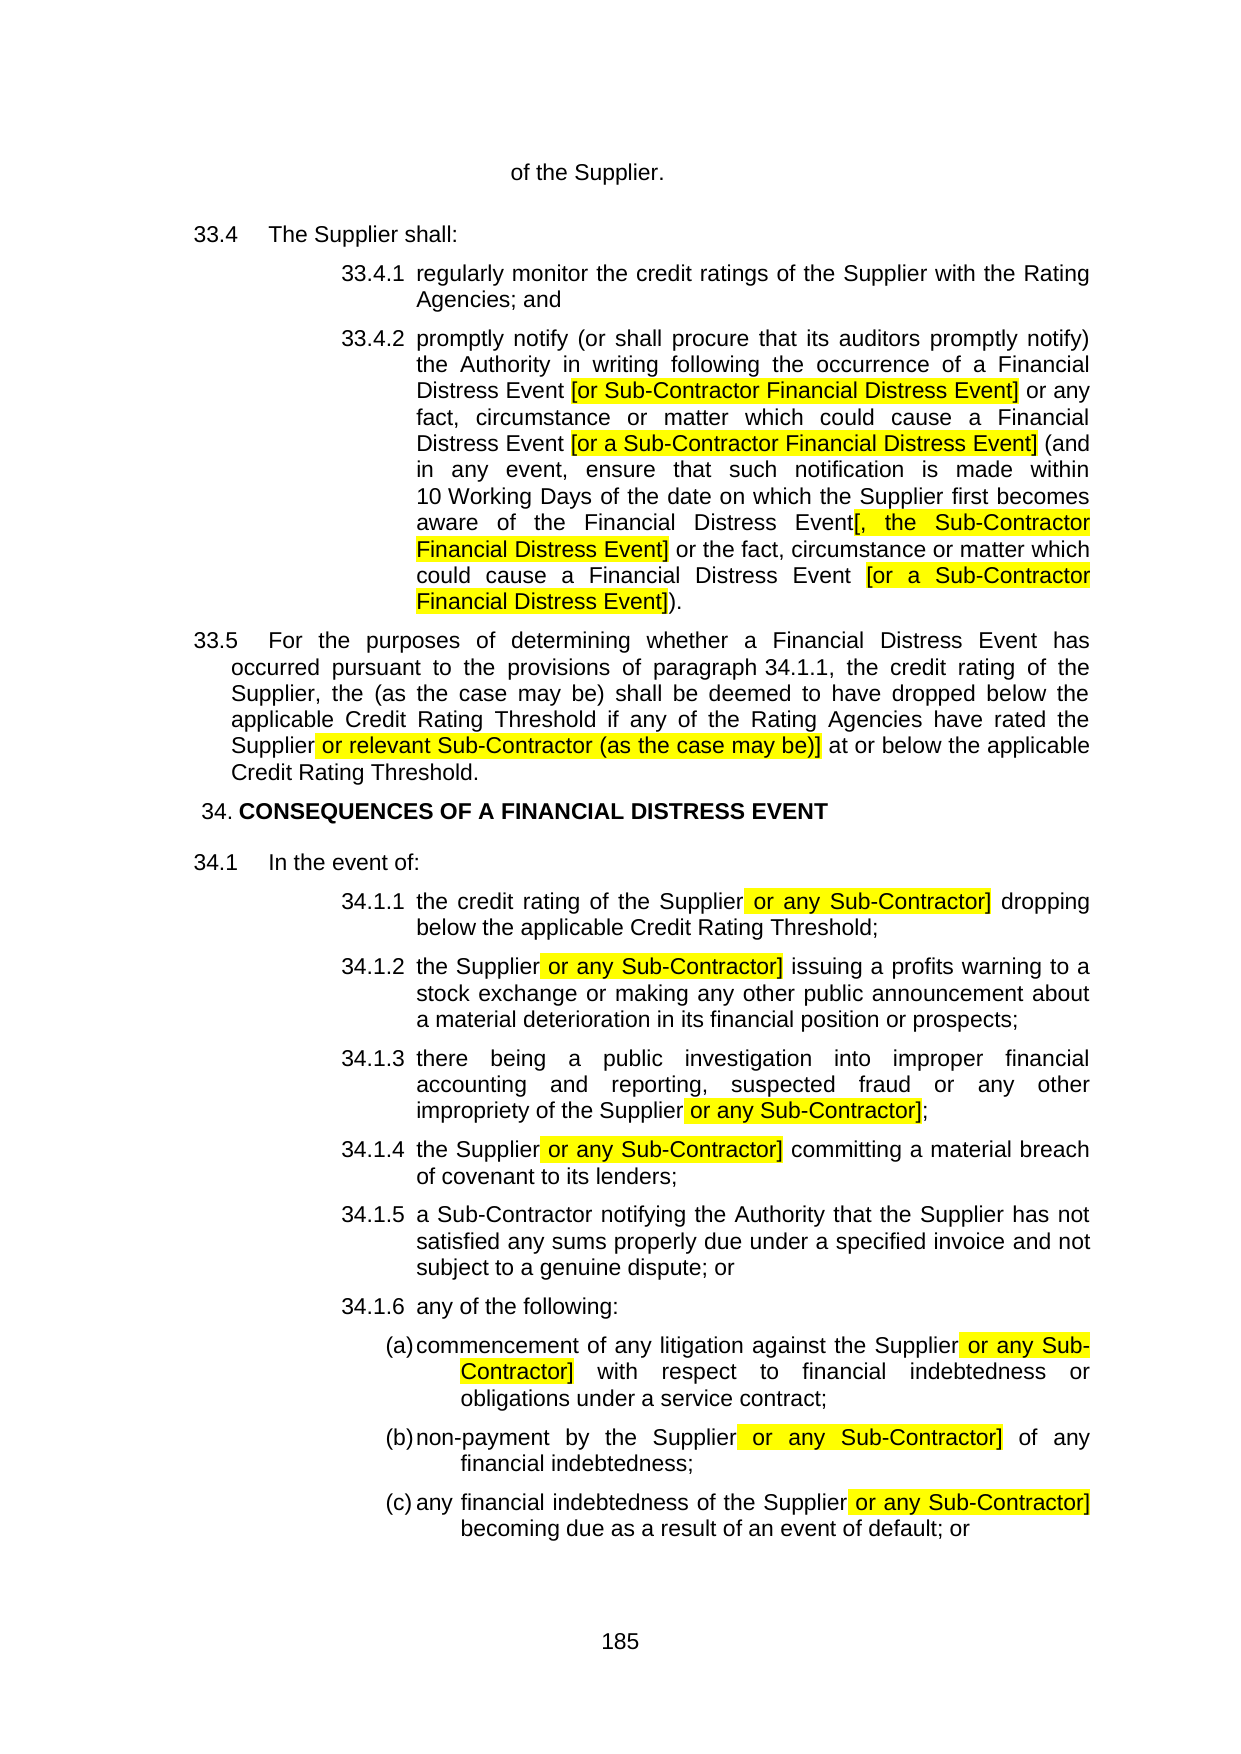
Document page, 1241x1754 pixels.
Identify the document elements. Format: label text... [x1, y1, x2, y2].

subtitle CONSEQUENCES OF A FINANCIAL DISTRESS EVENT [201, 798, 1090, 824]
text promptly notify (or shall procure that its auditors promptly notify) the Authority in writing following the occurrence of a Financial Distress Event [or Sub-Contractor Financial Distress Event] or any fact, circumstance or matter which could cause a Financial Distress Event [or a Sub-Contractor Financial Distress Event] (and in any event, ensure that such notification is made within 10 Working Days of the date on which the Supplier first becomes aware of the Financial Distress Event[, the Sub-Contractor Financial Distress Event] or the fact, circumstance or matter which could cause a Financial Distress Event [or a Sub-Contractor Financial Distress Event]). [341, 325, 1090, 614]
text any financial indebtedness of the Supplier or any Sub-Contractor] becoming due as a result of an event of default; or [385, 1489, 1090, 1541]
text the Supplier or any Sub-Contractor] issuing a profits warning to a stock exchange or making any other public announcement about a material deterioration in its financial position or prospects; [341, 953, 1090, 1032]
text there being a public investigation into improper financial accounting and reporting, suspected fraud or any other impropriety of the Supplier or any Sub-Contractor]; [341, 1045, 1090, 1124]
text a Sub-Contractor notifying the Authority that the Supplier has not satisfied any sums properly due under a specified invoice and not subject to a genuine dispute; or [341, 1201, 1090, 1281]
text regularly monitor the credit ratings of the Supplier with the Rating Agencies; and [341, 259, 1090, 312]
text the Supplier or any Sub-Contractor] committing a material breach of covenant to its lenders; [341, 1136, 1090, 1189]
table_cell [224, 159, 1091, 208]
text any of the following: [341, 1293, 1090, 1319]
text commencement of any litigation against the Supplier or any Sub-Contractor] with respect to financial indebtedness or obligations under a service contract; [385, 1332, 1090, 1411]
text In the event of: [193, 849, 1090, 875]
text For the purposes of determining whether a Financial Distress Event has occurred pursuant to the provisions of paragraph 3.1.1, the credit rating of the Supplier, the (as the case may be) shall be deemed to have dropped below the applicable Credit Rating Threshold if any of the Rating Agencies have rated the Supplier or relevant Sub-Contractor (as the case may be)] at or below the applicable Credit Rating Threshold. [193, 627, 1090, 785]
text The Supplier shall: [193, 221, 1090, 247]
text non-payment by the Supplier or any Sub-Contractor] of any financial indebtedness; [385, 1423, 1090, 1476]
text the credit rating of the Supplier or any Sub-Contractor] dropping below the applicable Credit Rating Threshold; [341, 888, 1090, 941]
